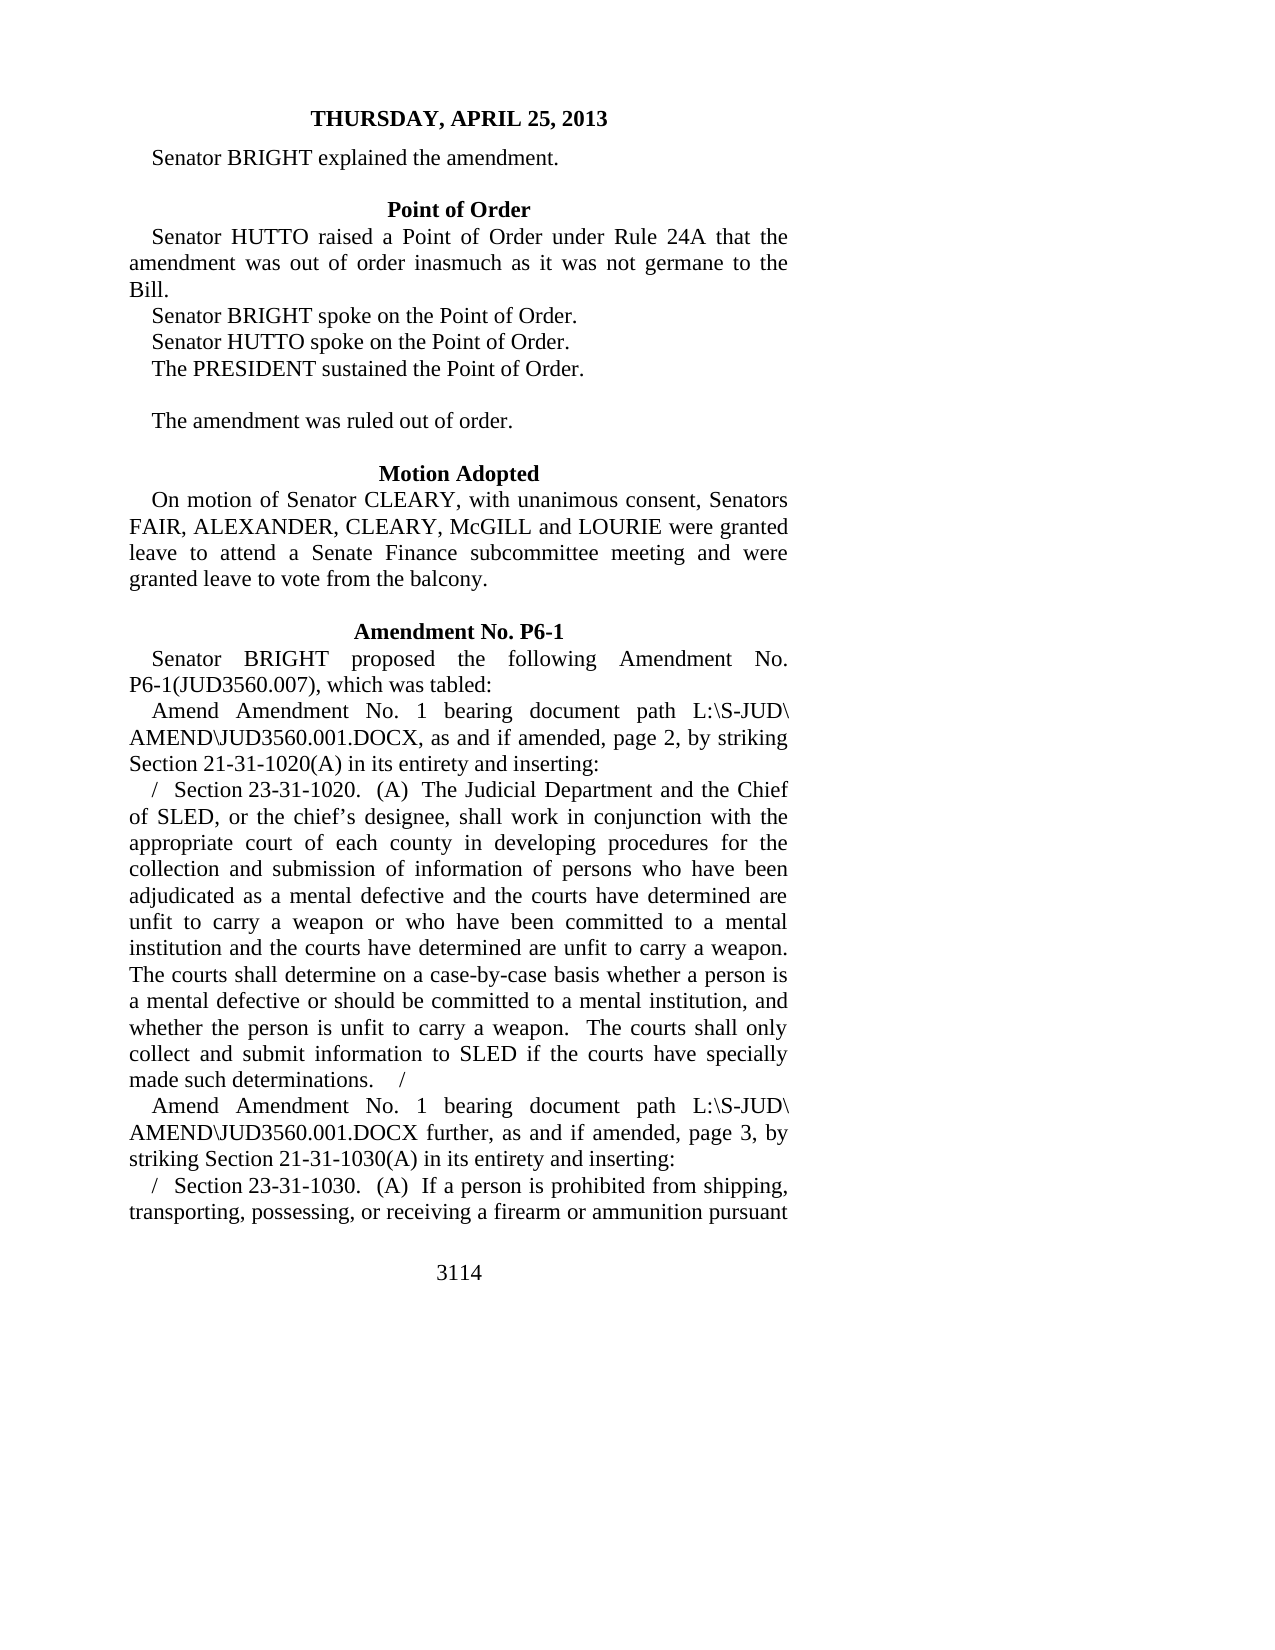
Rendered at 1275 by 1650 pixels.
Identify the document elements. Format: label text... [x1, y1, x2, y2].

text Motion Adopted [129, 460, 789, 486]
text / Section 23-31-1020. (A) The Judicial Department and the Chief of SLED, or the chief’s designee, shall work in conjunction with the appropriate court of each county in developing procedures for the collection and submission of information of persons who have been adjudicated as a mental defective and the courts have determined are unfit to carry a weapon or who have been committed to a mental institution and the courts have determined are unfit to carry a weapon. The courts shall determine on a case-by-case basis whether a person is a mental defective or should be committed to a mental institution, and whether the person is unfit to carry a weapon. The courts shall only collect and submit information to SLED if the courts have specially made such determinations. / [129, 776, 789, 1093]
text The PRESIDENT sustained the Point of Order. [129, 355, 789, 381]
text The amendment was ruled out of order. [129, 407, 789, 434]
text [129, 1172, 789, 1224]
text Senator BRIGHT spoke on the Point of Order. [129, 302, 789, 328]
text Senator HUTTO raised a Point of Order under Rule 24A that the amendment was out of order inasmuch as it was not germane to the Bill. [129, 223, 789, 302]
text Amend Amendment No. 1 bearing document path L:\S-JUD\AMEND\JUD3560.001.DOCX, as and if amended, page 2, by striking Section 21-31-1020(A) in its entirety and inserting: [129, 697, 789, 776]
text Amend Amendment No. 1 bearing document path L:\S-JUD\AMEND\JUD3560.001.DOCX further, as and if amended, page 3, by striking Section 21-31-1030(A) in its entirety and inserting: [129, 1093, 789, 1172]
text Point of Order [129, 197, 789, 223]
text Senator BRIGHT proposed the following Amendment No. P6-1(JUD3560.007), which was tabled: [129, 644, 789, 697]
text On motion of Senator CLEARY, with unanimous consent, Senators FAIR, ALEXANDER, CLEARY, McGILL and LOURIE were granted leave to attend a Senate Finance subcommittee meeting and were granted leave to vote from the balcony. [129, 486, 789, 592]
text Senator BRIGHT explained the amendment. [129, 144, 789, 170]
text Senator HUTTO spoke on the Point of Order. [129, 328, 789, 355]
text Amendment No. P6-1 [129, 618, 789, 644]
